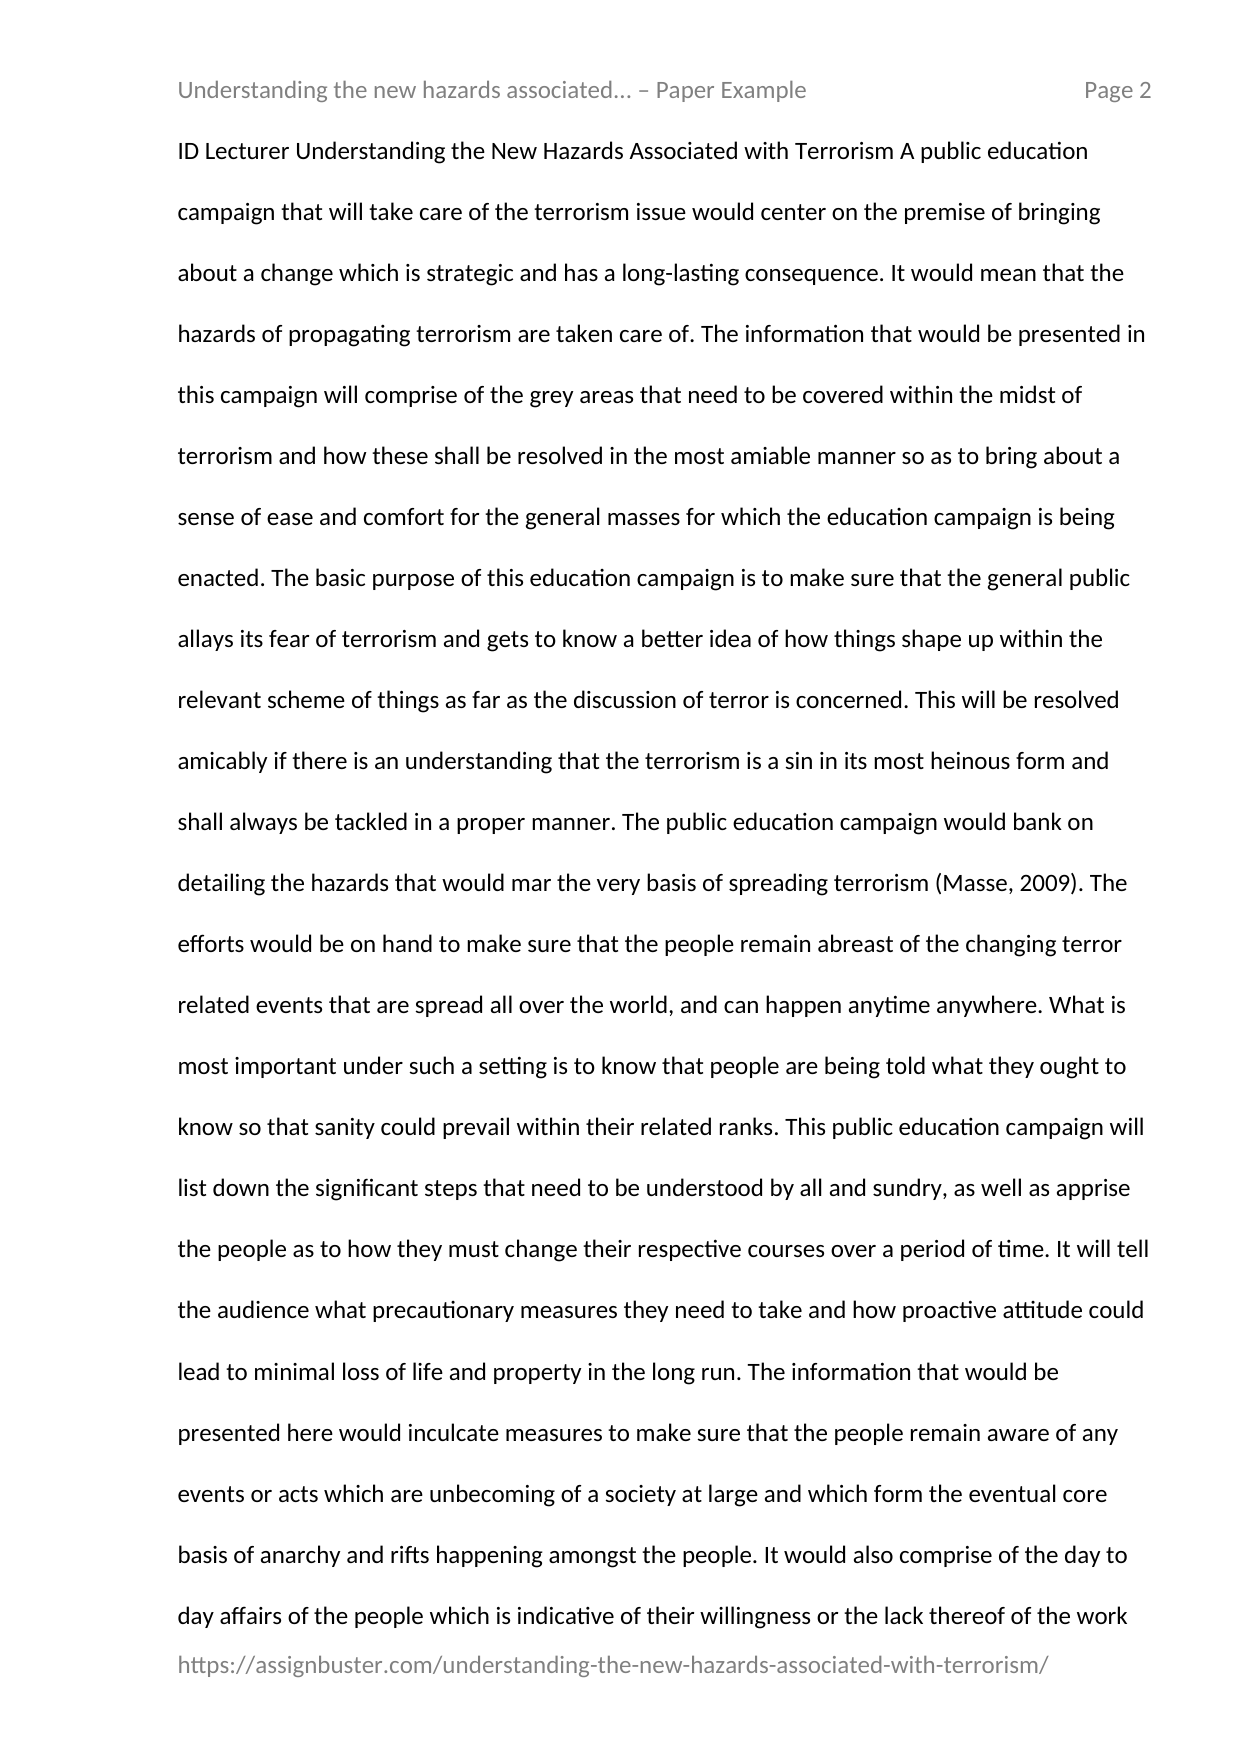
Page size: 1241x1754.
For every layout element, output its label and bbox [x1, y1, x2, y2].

text [177, 135, 1152, 1630]
